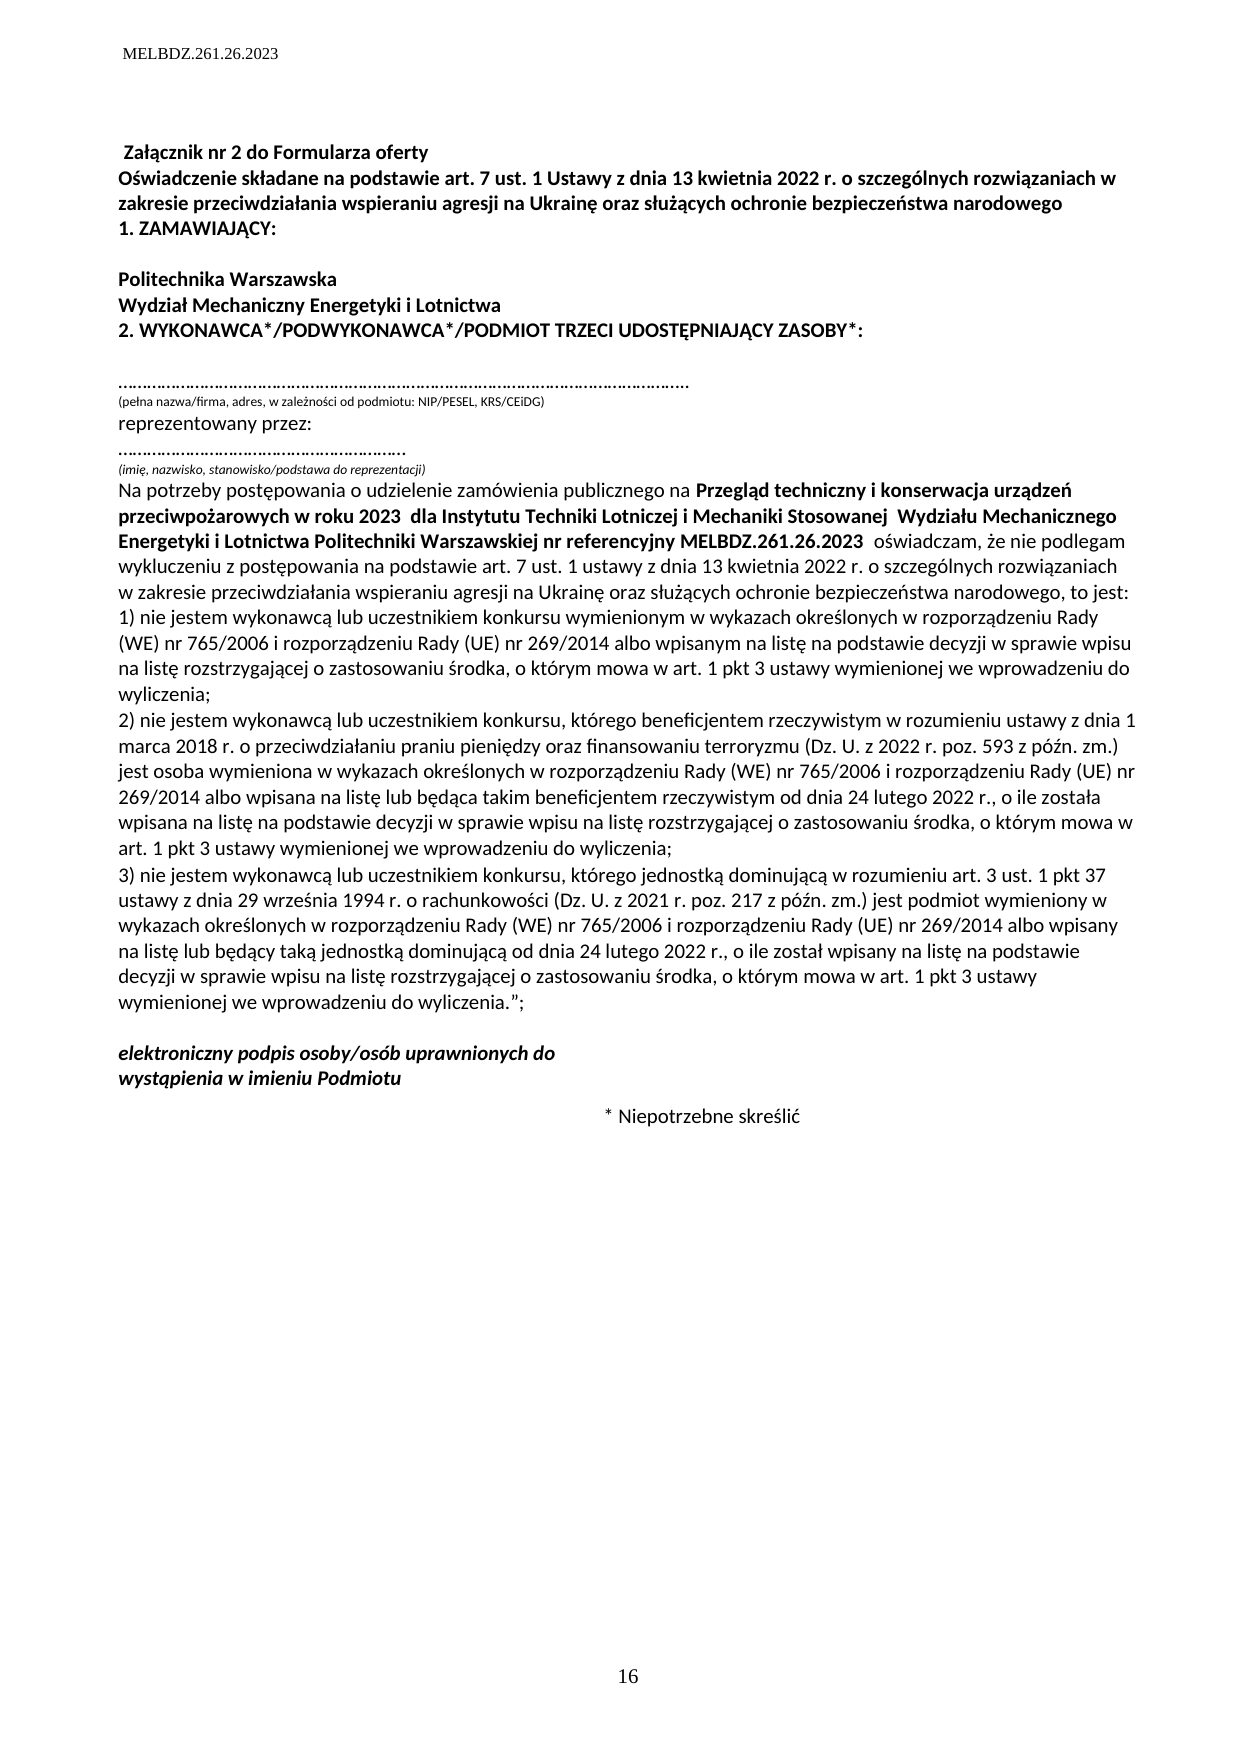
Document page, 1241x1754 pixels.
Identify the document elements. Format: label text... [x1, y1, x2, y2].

text …………………………………………………… [118, 435, 1138, 461]
text 1. ZAMAWIAJĄCY: [118, 216, 1138, 241]
text Wydział Mechaniczny Energetyki i Lotnictwa [118, 292, 1138, 317]
text ……………………………………………………………………………………………………….. [118, 368, 1138, 393]
text (pełna nazwa/firma, adres, w zależności od podmiotu: NIP/PESEL, KRS/CEiDG) [118, 393, 1138, 410]
text Politechnika Warszawska [118, 266, 1138, 292]
text 2) nie jestem wykonawcą lub uczestnikiem konkursu, którego beneficjentem rzeczywistym w rozumieniu ustawy z dnia 1 marca 2018 r. o przeciwdziałaniu praniu pieniędzy oraz finansowaniu terroryzmu (Dz. U. z 2022 r. poz. 593 z późn. zm.) jest osoba wymieniona w wykazach określonych w rozporządzeniu Rady (WE) nr 765/2006 i rozporządzeniu Rady (UE) nr 269/2014 albo wpisana na listę lub będąca takim beneficjentem rzeczywistym od dnia 24 lutego 2022 r., o ile została wpisana na listę na podstawie decyzji w sprawie wpisu na listę rozstrzygającej o zastosowaniu środka, o którym mowa w art. 1 pkt 3 ustawy wymienionej we wprowadzeniu do wyliczenia; [118, 708, 1138, 860]
text 1) nie jestem wykonawcą lub uczestnikiem konkursu wymienionym w wykazach określonych w rozporządzeniu Rady (WE) nr 765/2006 i rozporządzeniu Rady (UE) nr 269/2014 albo wpisanym na listę na podstawie decyzji w sprawie wpisu na listę rozstrzygającej o zastosowaniu środka, o którym mowa w art. 1 pkt 3 ustawy wymienionej we wprowadzeniu do wyliczenia; [118, 604, 1138, 706]
text elektroniczny podpis osoby/osób uprawnionych do [118, 1040, 1138, 1065]
text wystąpienia w imieniu Podmiotu [118, 1065, 1138, 1091]
text reprezentowany przez: [118, 410, 1138, 435]
text (imię, nazwisko, stanowisko/podstawa do reprezentacji) [118, 461, 1138, 477]
text 2. WYKONAWCA*/PODWYKONAWCA*/PODMIOT TRZECI UDOSTĘPNIAJĄCY ZASOBY*: [118, 317, 1138, 343]
text Załącznik nr 2 do Formularza oferty [118, 139, 1138, 165]
text Na potrzeby postępowania o udzielenie zamówienia publicznego na Przegląd techniczny i konserwacja urządzeń przeciwpożarowych w roku 2023 dla Instytutu Techniki Lotniczej i Mechaniki Stosowanej Wydziału Mechanicznego Energetyki i Lotnictwa Politechniki Warszawskiej nr referencyjny MELBDZ.261.26.2023 oświadczam, że nie podlegam wykluczeniu z postępowania na podstawie art. 7 ust. 1 ustawy z dnia 13 kwietnia 2022 r. o szczególnych rozwiązaniach w zakresie przeciwdziałania wspieraniu agresji na Ukrainę oraz służących ochronie bezpieczeństwa narodowego, to jest: [118, 477, 1138, 604]
text Oświadczenie składane na podstawie art. 7 ust. 1 Ustawy z dnia 13 kwietnia 2022 r. o szczególnych rozwiązaniach w zakresie przeciwdziałania wspieraniu agresji na Ukrainę oraz służących ochronie bezpieczeństwa narodowego [118, 165, 1138, 216]
text 3) nie jestem wykonawcą lub uczestnikiem konkursu, którego jednostką dominującą w rozumieniu art. 3 ust. 1 pkt 37 ustawy z dnia 29 września 1994 r. o rachunkowości (Dz. U. z 2021 r. poz. 217 z późn. zm.) jest podmiot wymieniony w wykazach określonych w rozporządzeniu Rady (WE) nr 765/2006 i rozporządzeniu Rady (UE) nr 269/2014 albo wpisany na listę lub będący taką jednostką dominującą od dnia 24 lutego 2022 r., o ile został wpisany na listę na podstawie decyzji w sprawie wpisu na listę rozstrzygającej o zastosowaniu środka, o którym mowa w art. 1 pkt 3 ustawy wymienionej we wprowadzeniu do wyliczenia.”; [118, 862, 1138, 1014]
text * Niepotrzebne skreślić [192, 1103, 1138, 1128]
